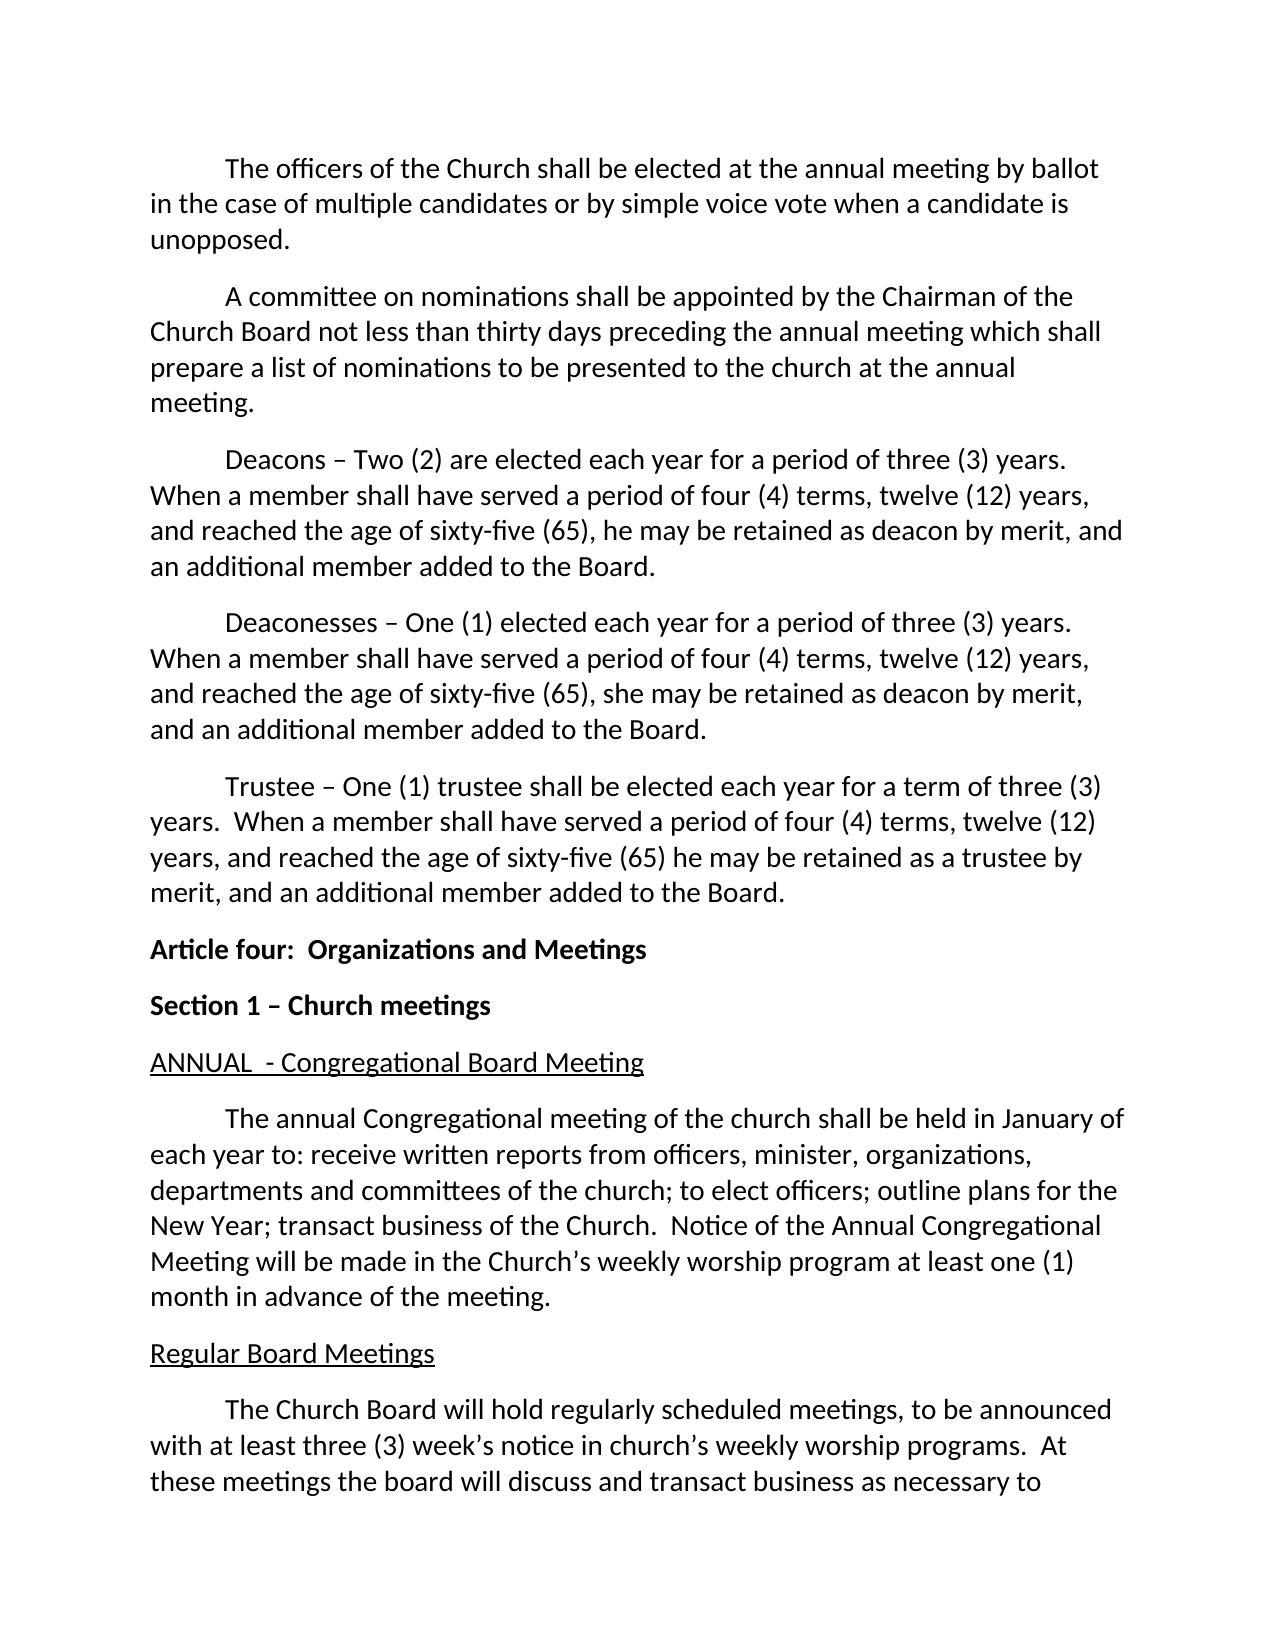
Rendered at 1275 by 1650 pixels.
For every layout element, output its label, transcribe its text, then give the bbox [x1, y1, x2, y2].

text Trustee – One (1) trustee shall be elected each year for a term of three (3) years. When a member shall have served a period of four (4) terms, twelve (12) years, and reached the age of sixty-five (65) he may be retained as a trustee by merit, and an additional member added to the Board. [150, 768, 1125, 910]
text Section 1 – Church meetings [150, 987, 1125, 1023]
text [150, 1391, 1125, 1498]
text Deaconesses – One (1) elected each year for a period of three (3) years. When a member shall have served a period of four (4) terms, twelve (12) years, and reached the age of sixty-five (65), she may be retained as deacon by merit, and an additional member added to the Board. [150, 604, 1125, 747]
text Article four: Organizations and Meetings [150, 931, 1125, 967]
text The annual Congregational meeting of the church shall be held in January of each year to: receive written reports from officers, minister, organizations, departments and committees of the church; to elect officers; outline plans for the New Year; transact business of the Church. Notice of the Annual Congregational Meeting will be made in the Church’s weekly worship program at least one (1) month in advance of the meeting. [150, 1100, 1125, 1314]
text ANNUAL - Congregational Board Meeting [150, 1044, 1125, 1079]
text Regular Board Meetings [150, 1335, 1125, 1371]
text The officers of the Church shall be elected at the annual meeting by ballot in the case of multiple candidates or by simple voice vote when a candidate is unopposed. [150, 150, 1125, 257]
text Deacons – Two (2) are elected each year for a period of three (3) years. When a member shall have served a period of four (4) terms, twelve (12) years, and reached the age of sixty-five (65), he may be retained as deacon by merit, and an additional member added to the Board. [150, 441, 1125, 583]
text A committee on nominations shall be appointed by the Chairman of the Church Board not less than thirty days preceding the annual meeting which shall prepare a list of nominations to be presented to the church at the annual meeting. [150, 278, 1125, 420]
